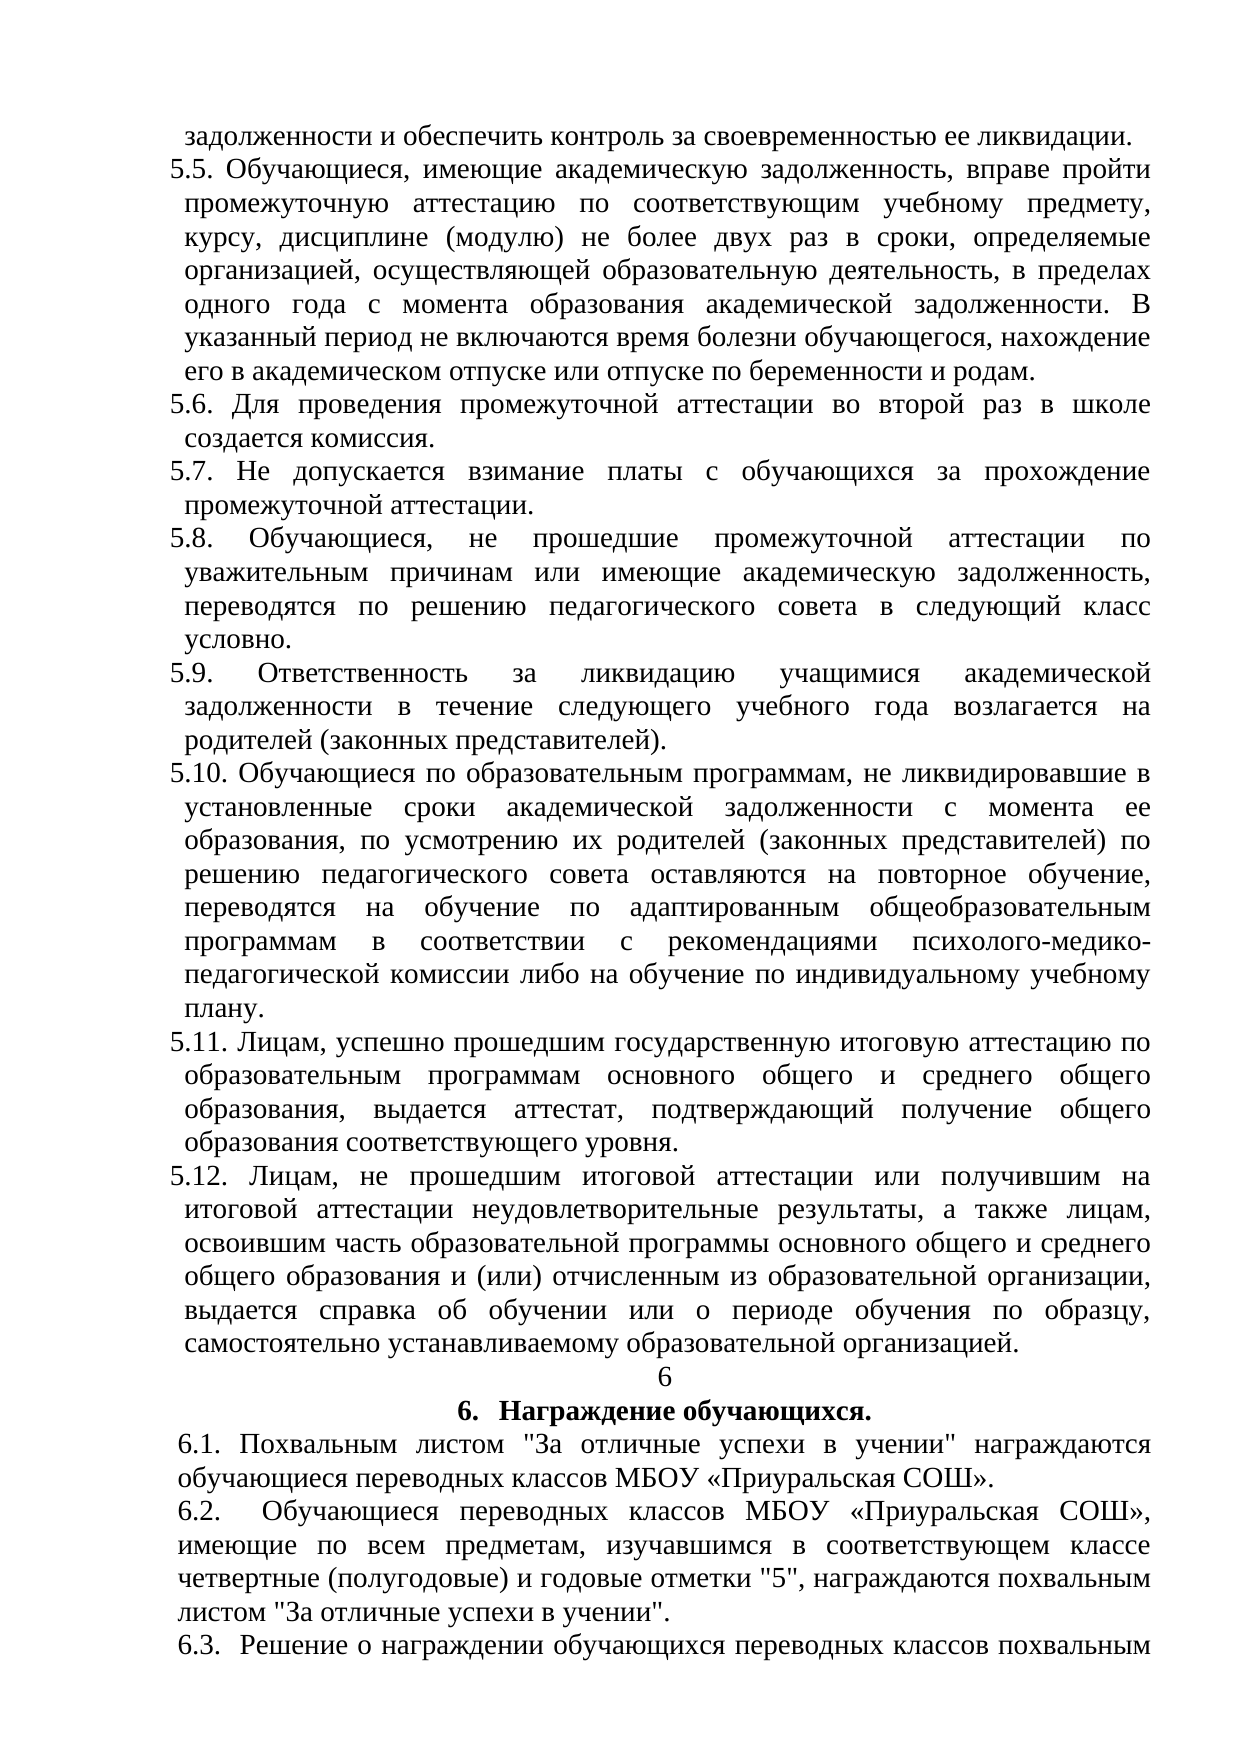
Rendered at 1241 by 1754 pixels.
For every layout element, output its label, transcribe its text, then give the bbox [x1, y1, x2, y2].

text 5.10. Обучающиеся по образовательным программам, не ликвидировавшие в установленные сроки академической задолженности с момента ее образования, по усмотрению их родителей (законных представителей) по решению педагогического совета оставляются на повторное обучение, переводятся на обучение по адаптированным общеобразовательным программам в соответствии с рекомендациями психолого-медико-педагогической комиссии либо на обучение по индивидуальному учебному плану. [169, 755, 1152, 1024]
text 5.12. Лицам, не прошедшим итоговой аттестации или получившим на итоговой аттестации неудовлетворительные результаты, а также лицам, освоившим часть образовательной программы основного общего и среднего общего образования и (или) отчисленным из образовательной организации, выдается справка об обучении или о периоде обучения по образцу, самостоятельно устанавливаемому образовательной организацией. [169, 1158, 1152, 1359]
text 5.11. Лицам, успешно прошедшим государственную итоговую аттестацию по образовательным программам основного общего и среднего общего образования, выдается аттестат, подтверждающий получение общего образования соответствующего уровня. [169, 1024, 1152, 1158]
text 5.7. Не допускается взимание платы с обучающихся за прохождение промежуточной аттестации. [169, 453, 1152, 521]
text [169, 118, 1152, 152]
list 6 [177, 1359, 1152, 1393]
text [177, 1627, 1152, 1661]
text 5.6. Для проведения промежуточной аттестации во второй раз в школе создается комиссия. [169, 386, 1152, 453]
text 6.2. Обучающиеся переводных классов МБОУ «Приуральская СОШ», имеющие по всем предметам, изучавшимся в соответствующем классе четвертные (полугодовые) и годовые отметки "5", награждаются похвальным листом "За отличные успехи в учении". [177, 1493, 1152, 1627]
list 6. Награждение обучающихся. [177, 1393, 1152, 1426]
text 5.5. Обучающиеся, имеющие академическую задолженность, вправе пройти промежуточную аттестацию по соответствующим учебному предмету, курсу, дисциплине (модулю) не более двух раз в сроки, определяемые организацией, осуществляющей образовательную деятельность, в пределах одного года с момента образования академической задолженности. В указанный период не включаются время болезни обучающегося, нахождение его в академическом отпуске или отпуске по беременности и родам. [169, 152, 1152, 386]
text 6.1. Похвальным листом "За отличные успехи в учении" награждаются обучающиеся переводных классов МБОУ «Приуральская СОШ». [177, 1426, 1152, 1493]
text 5.9. Ответственность за ликвидацию учащимися академической задолженности в течение следующего учебного года возлагается на родителей (законных представителей). [169, 655, 1152, 755]
text 5.8. Обучающиеся, не прошедшие промежуточной аттестации по уважительным причинам или имеющие академическую задолженность, переводятся по решению педагогического совета в следующий класс условно. [169, 521, 1152, 655]
